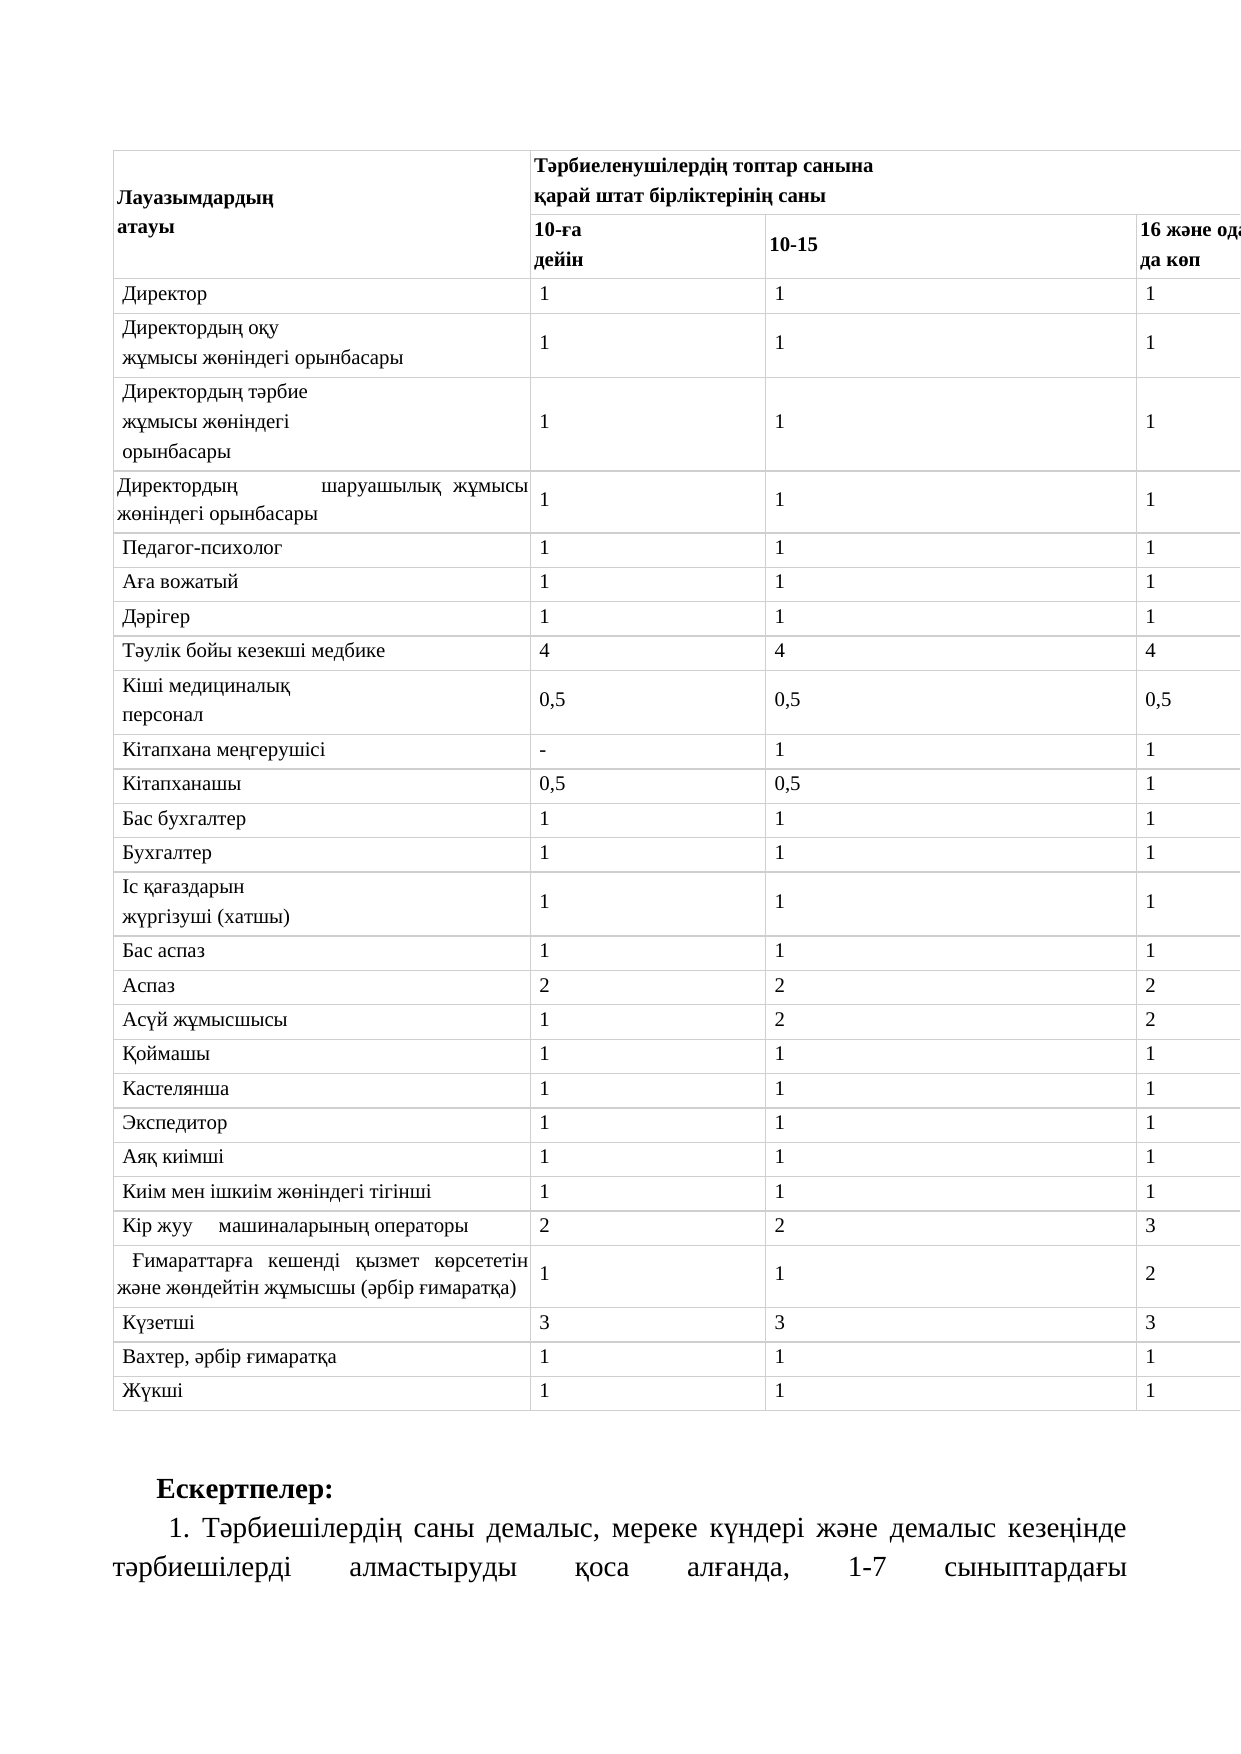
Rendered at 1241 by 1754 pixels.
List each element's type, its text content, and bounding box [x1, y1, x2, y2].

table_header Лауазымдардың атауы [114, 151, 530, 278]
table_cell 1 [766, 1109, 1136, 1142]
table_cell 1 [531, 314, 765, 377]
table_cell 2 [531, 1212, 765, 1245]
table_cell 1 [531, 279, 765, 312]
table_cell 1 [531, 378, 765, 470]
table_cell 1 [766, 1143, 1136, 1176]
table_cell Кітапхана меңгерушісі [114, 735, 530, 768]
table_cell 2 [766, 971, 1136, 1004]
table_cell Тәулік бойы кезекші медбике [114, 637, 530, 670]
table_cell Киім мен ішкиім жөніндегі тігінші [114, 1177, 530, 1210]
table_cell 1 [766, 804, 1136, 837]
table_cell 2 [766, 1005, 1136, 1038]
table_cell 1 [766, 735, 1136, 768]
table_cell 1 [531, 1040, 765, 1073]
table_cell 3 [1137, 1308, 1240, 1341]
table_cell 4 [1137, 637, 1240, 670]
table_cell 1 [766, 314, 1136, 377]
table_cell - [531, 735, 765, 768]
table_cell 1 [1137, 534, 1240, 567]
table_cell 3 [1137, 1212, 1240, 1245]
table_cell 1 [531, 804, 765, 837]
table_cell 1 [766, 279, 1136, 312]
table_cell Педагог-психолог [114, 534, 530, 567]
table_header Тәрбиеленушілердің топтар санына қарай штат бірліктерінің саны [531, 151, 1240, 214]
table_cell 1 [766, 534, 1136, 567]
table_cell 1 [531, 873, 765, 935]
table_cell Бухгалтер [114, 838, 530, 871]
table_cell 1 [1137, 602, 1240, 635]
table_cell 1 [766, 1377, 1136, 1410]
table_cell 1 [531, 1343, 765, 1376]
table_cell 2 [531, 971, 765, 1004]
table_cell Директордың оқу жұмысы жөніндегі орынбасары [114, 314, 530, 377]
table_cell 1 [1137, 1074, 1240, 1107]
table_cell 4 [531, 637, 765, 670]
table_cell Асүй жұмысшысы [114, 1005, 530, 1038]
table_cell 1 [1137, 1377, 1240, 1410]
table_cell 1 [1137, 472, 1240, 532]
table_cell Кіші медициналық персонал [114, 671, 530, 734]
table_cell Ғимараттарға кешенді қызмет көрсететін және жөндейтін жұмысшы (әрбір ғимаратқа) [114, 1246, 530, 1307]
table_cell 0,5 [531, 770, 765, 803]
table_cell 1 [531, 1177, 765, 1210]
table_cell Директордың тәрбие жұмысы жөніндегі орынбасары [114, 378, 530, 470]
table_cell 0,5 [1137, 671, 1240, 734]
table_cell Қоймашы [114, 1040, 530, 1073]
table_cell 1 [1137, 838, 1240, 871]
table_cell 1 [766, 1040, 1136, 1073]
table_cell 1 [531, 937, 765, 970]
table_cell 1 [1137, 279, 1240, 312]
table_cell 1 [766, 1343, 1136, 1376]
table_cell 1 [1137, 735, 1240, 768]
table_cell 0,5 [766, 770, 1136, 803]
table_cell 1 [1137, 937, 1240, 970]
table_cell 2 [1137, 1246, 1240, 1307]
table_cell Кітапханашы [114, 770, 530, 803]
table_cell Аспаз [114, 971, 530, 1004]
table_cell Кір жуу машиналарының операторы [114, 1212, 530, 1245]
table_cell 1 [531, 1377, 765, 1410]
table_cell Іс қағаздарын жүргізуші (хатшы) [114, 873, 530, 935]
table_cell 1 [1137, 314, 1240, 377]
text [112, 1510, 1128, 1582]
table_cell Дәрігер [114, 602, 530, 635]
table_cell Аяқ киімші [114, 1143, 530, 1176]
table_cell 1 [766, 937, 1136, 970]
table_cell 1 [531, 1074, 765, 1107]
table_cell 1 [531, 472, 765, 532]
table_cell 2 [1137, 971, 1240, 1004]
table_cell 16 және одан да көп [1137, 215, 1240, 278]
table_cell 1 [531, 568, 765, 601]
table_cell 1 [766, 472, 1136, 532]
table_cell 1 [766, 1074, 1136, 1107]
table_cell 1 [531, 1143, 765, 1176]
table_cell 1 [766, 1246, 1136, 1307]
table_cell 1 [766, 378, 1136, 470]
text Ескертпелер: [112, 1472, 1128, 1505]
table_cell 1 [1137, 1109, 1240, 1142]
table_cell 0,5 [531, 671, 765, 734]
table_cell 3 [531, 1308, 765, 1341]
table_cell 2 [1137, 1005, 1240, 1038]
table_cell Бас бухгалтер [114, 804, 530, 837]
table_cell 1 [531, 838, 765, 871]
table_cell 10-15 [766, 215, 1136, 278]
table_cell 1 [1137, 378, 1240, 470]
table_cell Экспедитор [114, 1109, 530, 1142]
table_cell Директор [114, 279, 530, 312]
table_cell 1 [531, 1005, 765, 1038]
table_cell 1 [531, 1109, 765, 1142]
table_cell Кастелянша [114, 1074, 530, 1107]
table_cell 1 [1137, 1040, 1240, 1073]
table_cell 1 [1137, 1143, 1240, 1176]
table_cell 2 [766, 1212, 1136, 1245]
table_cell Аға вожатый [114, 568, 530, 601]
table_cell 1 [766, 1177, 1136, 1210]
table_cell 1 [766, 602, 1136, 635]
table_cell 1 [766, 873, 1136, 935]
table_cell 10-ға дейін [531, 215, 765, 278]
table_cell 1 [1137, 770, 1240, 803]
table_cell 1 [531, 534, 765, 567]
table_cell 4 [766, 637, 1136, 670]
table_cell Жүкші [114, 1377, 530, 1410]
table_cell 0,5 [766, 671, 1136, 734]
table_cell 1 [531, 1246, 765, 1307]
table_cell 1 [1137, 568, 1240, 601]
table_cell Вахтер, әрбір ғимаратқа [114, 1343, 530, 1376]
table_cell 1 [531, 602, 765, 635]
table_cell 1 [1137, 1177, 1240, 1210]
table_cell Бас аспаз [114, 937, 530, 970]
table_cell Директордың шаруашылық жұмысы жөніндегі орынбасары [114, 472, 530, 532]
table_cell 3 [766, 1308, 1136, 1341]
table_cell Күзетші [114, 1308, 530, 1341]
table_cell 1 [1137, 804, 1240, 837]
table_cell 1 [766, 838, 1136, 871]
table_cell 1 [766, 568, 1136, 601]
table_cell 1 [1137, 873, 1240, 935]
table_cell 1 [1137, 1343, 1240, 1376]
